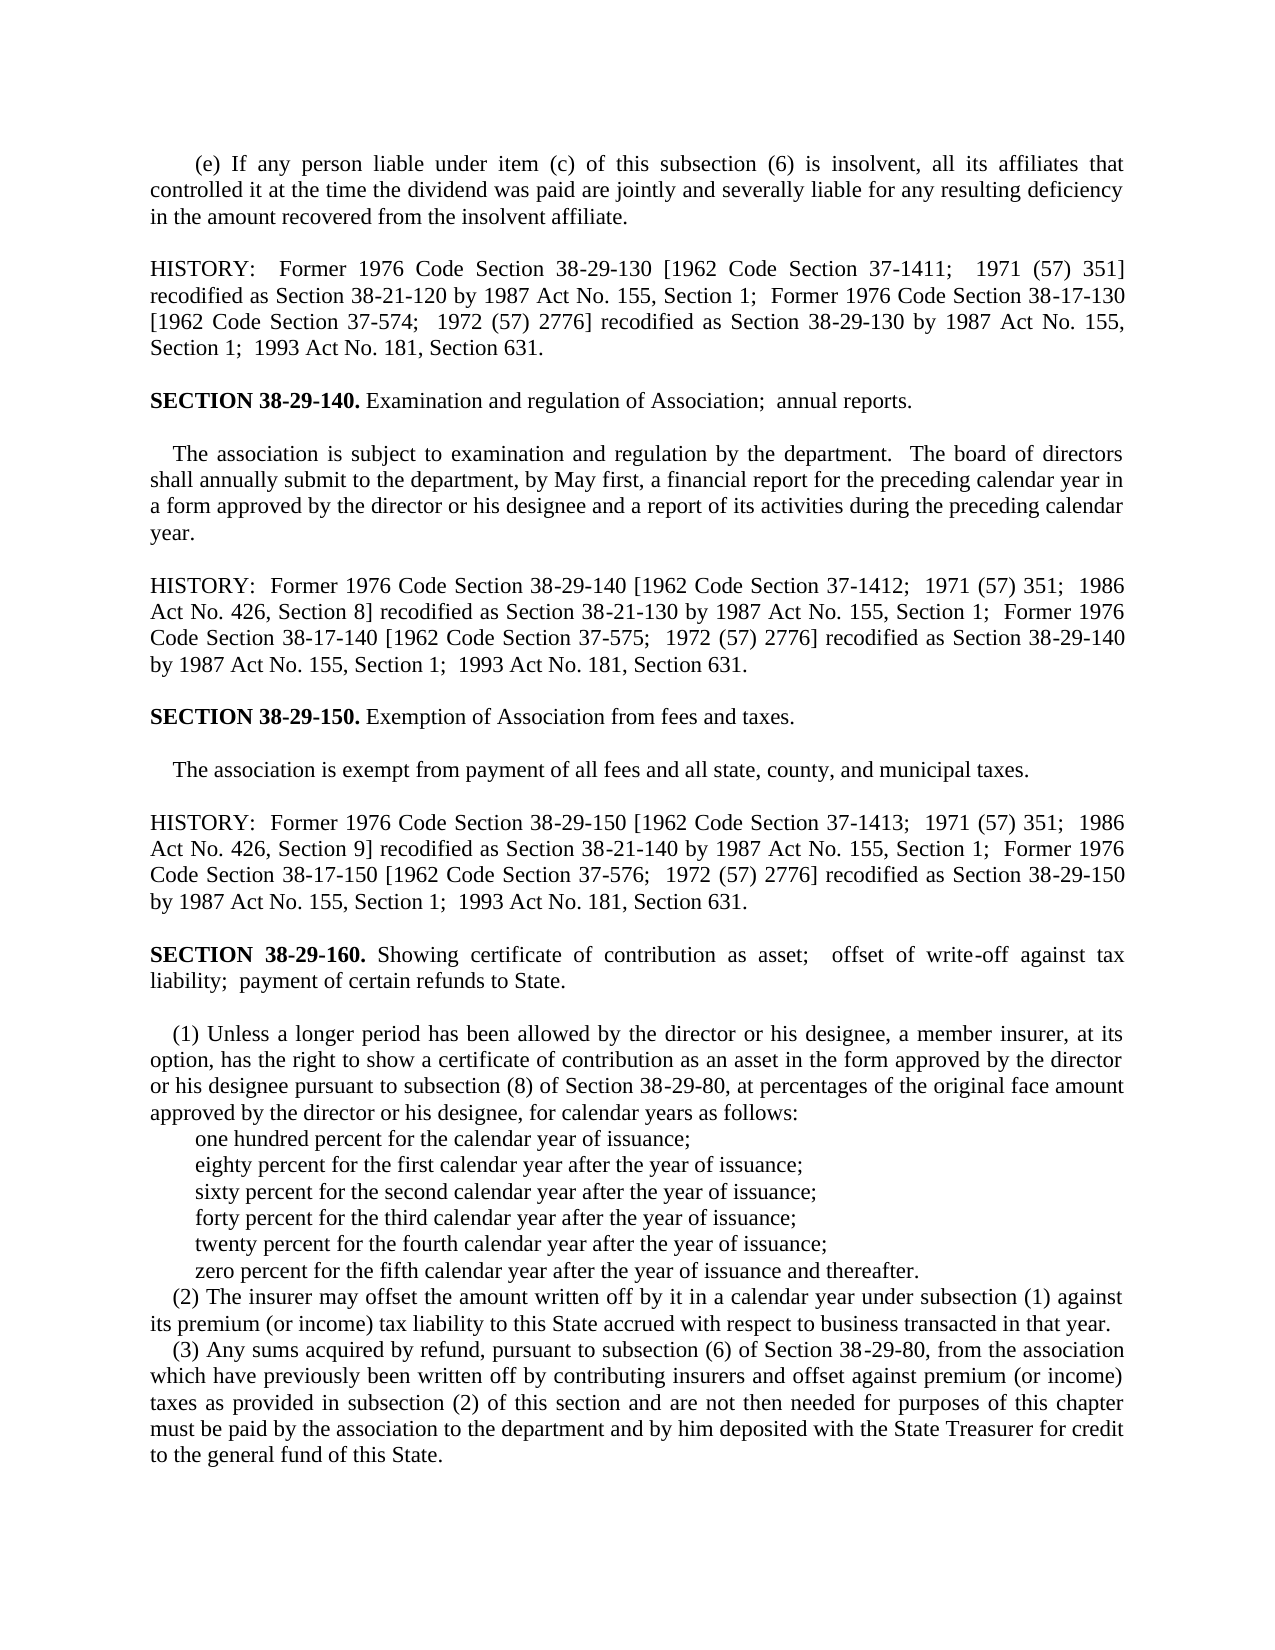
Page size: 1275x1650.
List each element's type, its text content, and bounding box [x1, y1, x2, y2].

text eighty percent for the first calendar year after the year of issuance; [150, 1151, 1125, 1178]
text one hundred percent for the calendar year of issuance; [150, 1125, 1125, 1151]
text forty percent for the third calendar year after the year of issuance; [150, 1204, 1125, 1231]
text twenty percent for the fourth calendar year after the year of issuance; [150, 1231, 1125, 1257]
text HISTORY: Former 1976 Code Section 38-29-150 [1962 Code Section 37-1413; 1971 (57) 351; 1986 Act No. 426, Section 9] recodified as Section 38-21-140 by 1987 Act No. 155, Section 1; Former 1976 Code Section 38-17-150 [1962 Code Section 37-576; 1972 (57) 2776] recodified as Section 38-29-150 by 1987 Act No. 155, Section 1; 1993 Act No. 181, Section 631. [150, 809, 1125, 914]
text SECTION 38-29-150. Exemption of Association from fees and taxes. [150, 703, 1125, 730]
text sixty percent for the second calendar year after the year of issuance; [150, 1178, 1125, 1204]
text SECTION 38-29-160. Showing certificate of contribution as asset; offset of write-off against tax liability; payment of certain refunds to State. [150, 941, 1125, 993]
text The association is exempt from payment of all fees and all state, county, and municipal taxes. [150, 756, 1125, 782]
text (1) Unless a longer period has been allowed by the director or his designee, a member insurer, at its option, has the right to show a certificate of contribution as an asset in the form approved by the director or his designee pursuant to subsection (8) of Section 38-29-80, at percentages of the original face amount approved by the director or his designee, for calendar years as follows: [150, 1020, 1125, 1125]
text zero percent for the fifth calendar year after the year of issuance and thereafter. [150, 1257, 1125, 1283]
text HISTORY: Former 1976 Code Section 38-29-140 [1962 Code Section 37-1412; 1971 (57) 351; 1986 Act No. 426, Section 8] recodified as Section 38-21-130 by 1987 Act No. 155, Section 1; Former 1976 Code Section 38-17-140 [1962 Code Section 37-575; 1972 (57) 2776] recodified as Section 38-29-140 by 1987 Act No. 155, Section 1; 1993 Act No. 181, Section 631. [150, 572, 1125, 677]
text HISTORY: Former 1976 Code Section 38-29-130 [1962 Code Section 37-1411; 1971 (57) 351] recodified as Section 38-21-120 by 1987 Act No. 155, Section 1; Former 1976 Code Section 38-17-130 [1962 Code Section 37-574; 1972 (57) 2776] recodified as Section 38-29-130 by 1987 Act No. 155, Section 1; 1993 Act No. 181, Section 631. [150, 255, 1125, 361]
text (e) If any person liable under item (c) of this subsection (6) is insolvent, all its affiliates that controlled it at the time the dividend was paid are jointly and severally liable for any resulting deficiency in the amount recovered from the insolvent affiliate. [150, 150, 1125, 229]
text (2) The insurer may offset the amount written off by it in a calendar year under subsection (1) against its premium (or income) tax liability to this State accrued with respect to business transacted in that year. [150, 1283, 1125, 1336]
text The association is subject to examination and regulation by the department. The board of directors shall annually submit to the department, by May first, a financial report for the preceding calendar year in a form approved by the director or his designee and a report of its activities during the preceding calendar year. [150, 440, 1125, 545]
text (3) Any sums acquired by refund, pursuant to subsection (6) of Section 38-29-80, from the association which have previously been written off by contributing insurers and offset against premium (or income) taxes as provided in subsection (2) of this section and are not then needed for purposes of this chapter must be paid by the association to the department and by him deposited with the State Treasurer for credit to the general fund of this State. [150, 1336, 1125, 1468]
text SECTION 38-29-140. Examination and regulation of Association; annual reports. [150, 387, 1125, 413]
